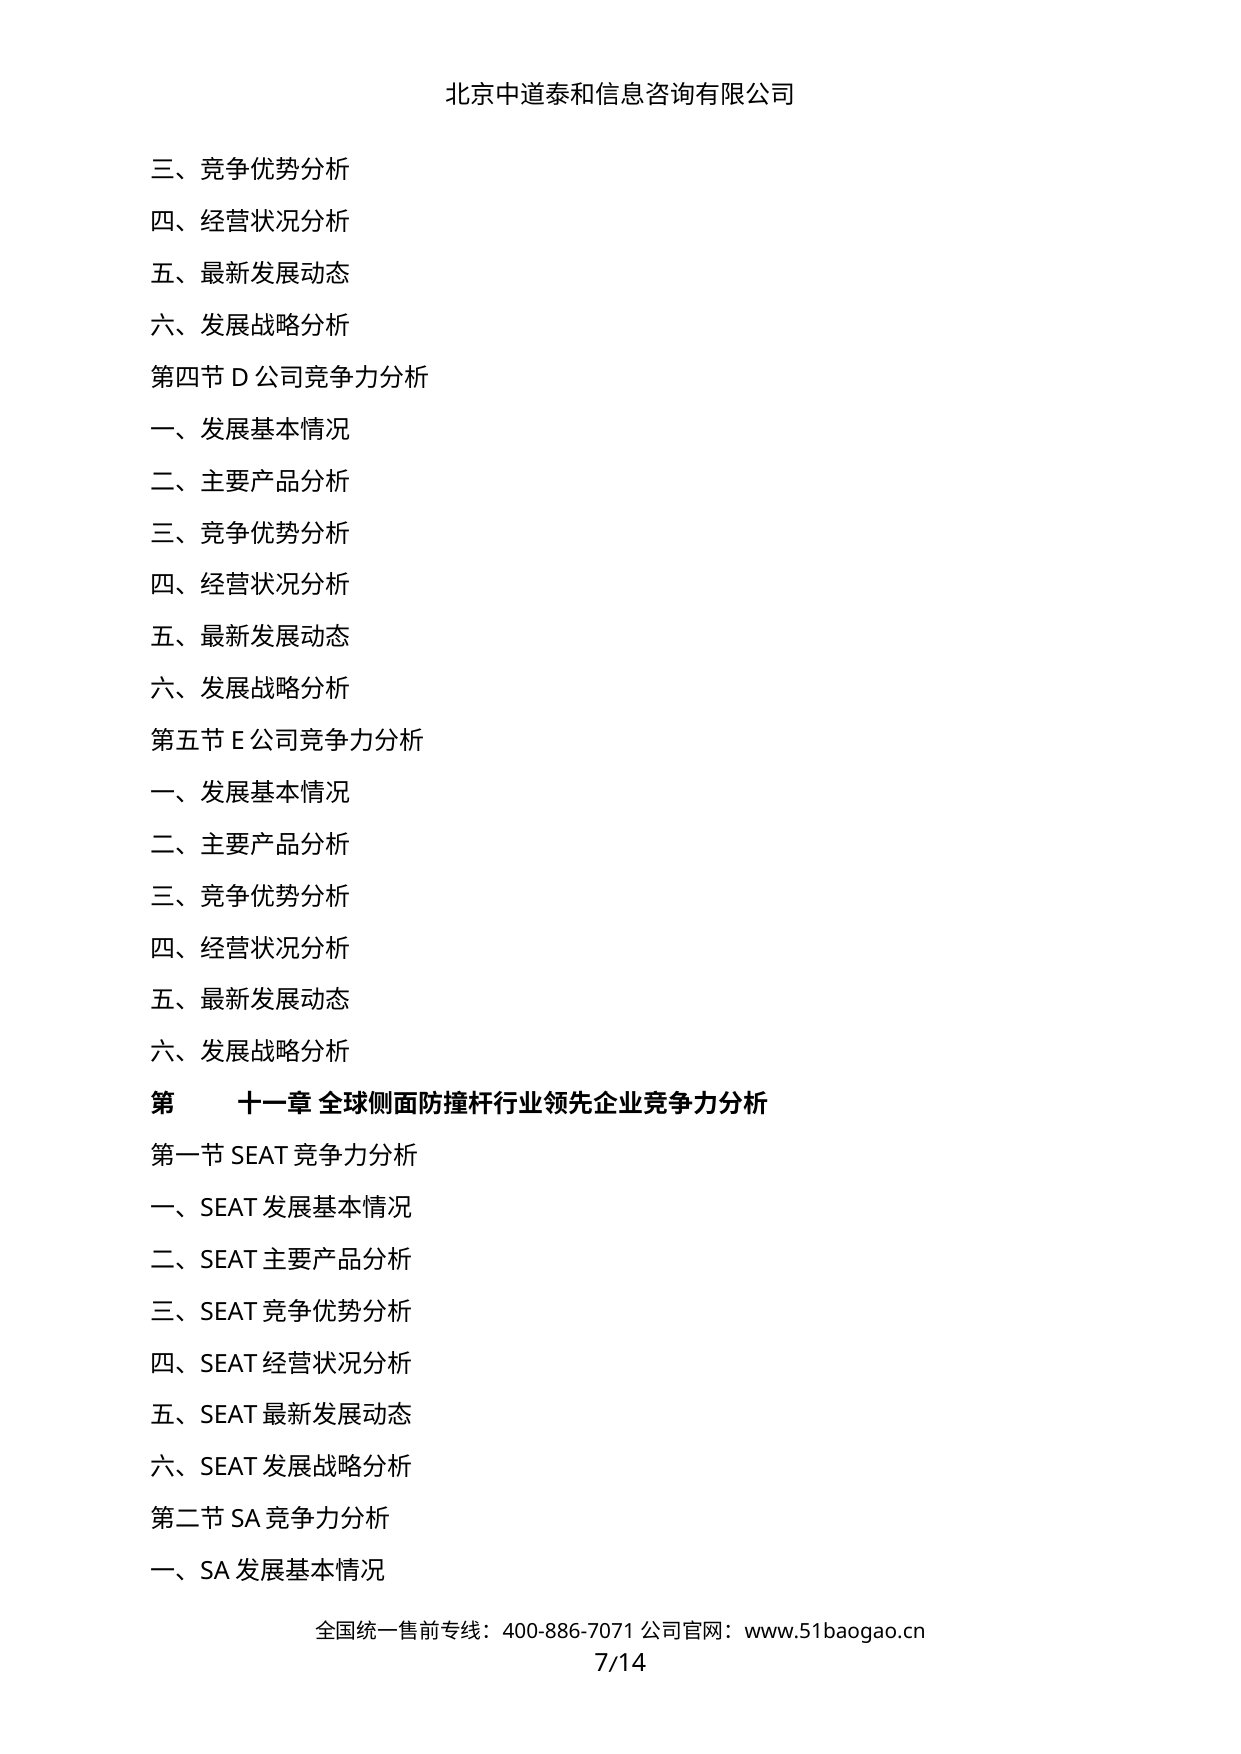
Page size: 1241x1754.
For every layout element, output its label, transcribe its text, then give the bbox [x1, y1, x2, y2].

text 四、经营状况分析 [150, 928, 1090, 964]
text 一、发展基本情况 [150, 772, 1090, 809]
text 四、SEAT经营状况分析 [150, 1343, 1090, 1379]
text 二、主要产品分析 [150, 461, 1090, 497]
text 四、经营状况分析 [150, 565, 1090, 601]
text 五、最新发展动态 [150, 254, 1090, 290]
text 二、主要产品分析 [150, 824, 1090, 861]
text 第二节 SA竞争力分析 [150, 1499, 1090, 1535]
text 六、发展战略分析 [150, 306, 1090, 342]
text 三、竞争优势分析 [150, 876, 1090, 912]
text 第五节 E公司竞争力分析 [150, 721, 1090, 757]
text 六、发展战略分析 [150, 1032, 1090, 1068]
text 第四节 D公司竞争力分析 [150, 357, 1090, 394]
text 二、SEAT主要产品分析 [150, 1239, 1090, 1276]
text 四、经营状况分析 [150, 202, 1090, 238]
text 六、发展战略分析 [150, 669, 1090, 705]
text 一、SEAT发展基本情况 [150, 1187, 1090, 1224]
text 一、SA发展基本情况 [150, 1551, 1090, 1587]
text 五、最新发展动态 [150, 980, 1090, 1016]
text 第一节 SEAT竞争力分析 [150, 1136, 1090, 1172]
text 第 十一章 全球侧面防撞杆行业领先企业竞争力分析 [150, 1084, 1090, 1120]
text 一、发展基本情况 [150, 409, 1090, 446]
text 六、SEAT发展战略分析 [150, 1447, 1090, 1483]
text 五、SEAT最新发展动态 [150, 1395, 1090, 1431]
text 五、最新发展动态 [150, 617, 1090, 653]
text 三、竞争优势分析 [150, 150, 1090, 186]
text 三、竞争优势分析 [150, 513, 1090, 549]
text 三、SEAT竞争优势分析 [150, 1291, 1090, 1327]
